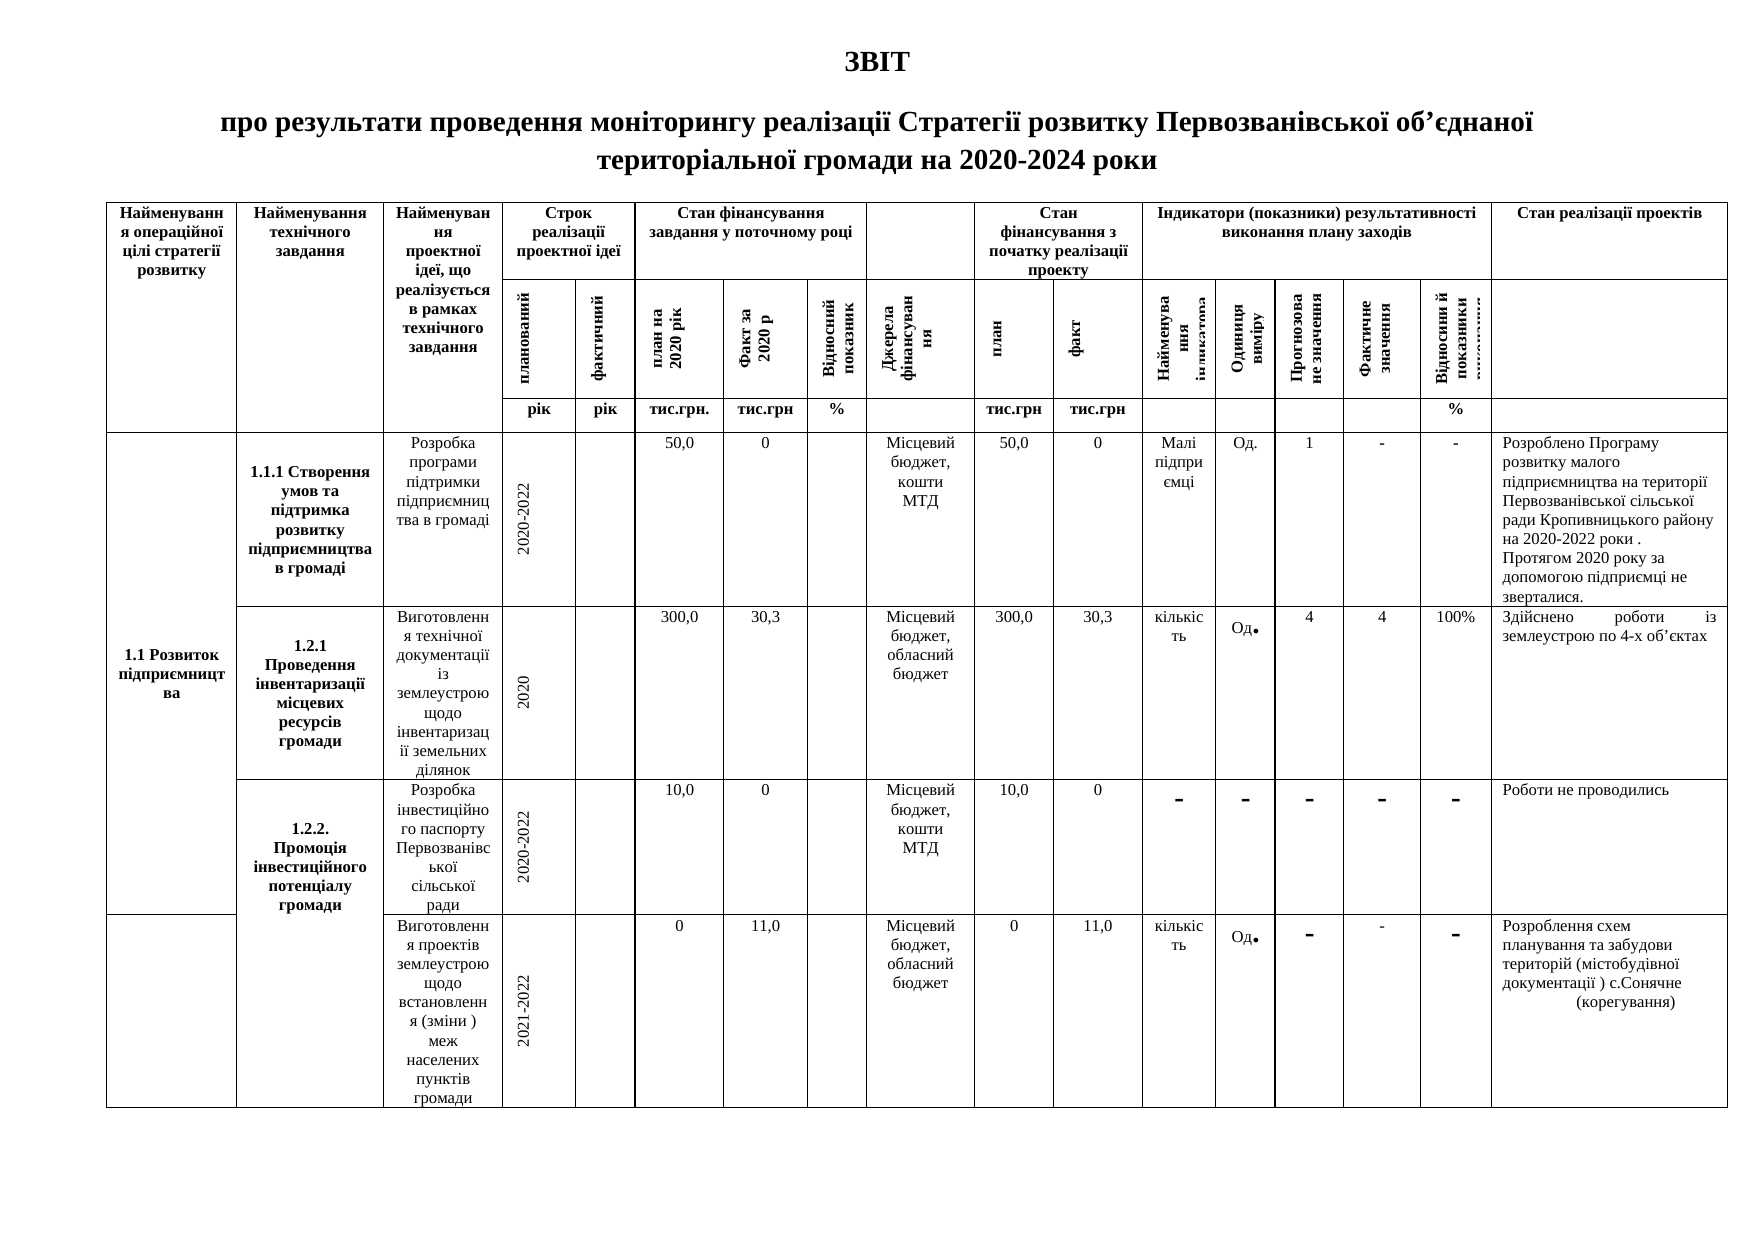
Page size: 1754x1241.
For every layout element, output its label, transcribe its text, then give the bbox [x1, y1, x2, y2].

table_cell Місцевий бюджет, обласний бюджет [867, 607, 974, 779]
table_cell [1276, 399, 1343, 432]
table_cell тис.грн [1054, 399, 1142, 432]
table_cell [576, 433, 634, 606]
table_cell - [1344, 780, 1420, 914]
table_cell 1.2.1 Проведення інвентаризації місцевих ресурсів громади [237, 607, 383, 779]
table_cell тис.грн [975, 399, 1053, 432]
table_cell [808, 915, 866, 1107]
table_cell - [1421, 915, 1491, 1107]
table_cell 0 [724, 780, 807, 914]
table_cell рік [576, 399, 634, 432]
table_cell 0 [724, 433, 807, 606]
table_cell Виготовлення технічної документації із землеустрою щодо інвентаризації земельних ділянок [384, 607, 502, 779]
table_cell план [975, 280, 1053, 397]
table_cell [1492, 399, 1727, 432]
table_header Стан фінансування з початку реалізації проекту [975, 203, 1142, 279]
table_cell [576, 607, 634, 779]
table_header Найменування технічного завдання [237, 203, 383, 432]
table_cell [576, 780, 634, 914]
table_cell Фактичне значення [1344, 280, 1420, 397]
table_cell 11,0 [724, 915, 807, 1107]
table_cell Малі підприємці [1143, 433, 1215, 606]
table_cell Місцевий бюджет, обласний бюджет [867, 915, 974, 1107]
table_cell 0 [1054, 433, 1142, 606]
table_cell 2020 [503, 607, 575, 779]
table_header Стан фінансування завдання у поточному році [636, 203, 866, 279]
table_cell [808, 433, 866, 606]
table_cell Розроблення схем планування та забудови територій (містобудівної документації ) с.Сонячне (корегування) [1492, 915, 1727, 1107]
table_cell Здійснено роботи із землеустрою по 4-х об’єктах [1492, 607, 1727, 779]
text про результати проведення моніторингу реалізації Стратегії розвитку Первозванівської об’єднаної територіальної громади на 2020-2024 роки [118, 104, 1636, 176]
table_cell Місцевий бюджет, кошти МТД [867, 780, 974, 914]
table_cell - [1421, 433, 1491, 606]
table_cell Найменування індикатора (показника) [1143, 280, 1215, 397]
table_cell 4 [1276, 607, 1343, 779]
table_cell Джерела фінансування [867, 280, 974, 397]
table_header Найменування проектної ідеї, що реалізується в рамках технічного завдання [384, 203, 502, 432]
table_cell кількість [1143, 915, 1215, 1107]
table_cell Розробка інвестиційного паспорту Первозванівської сільської ради [384, 780, 502, 914]
table_cell Розробка програми підтримки підприємництва в громаді [384, 433, 502, 606]
table_cell 10,0 [975, 780, 1053, 914]
table_cell % [808, 399, 866, 432]
table_cell Місцевий бюджет, кошти МТД [867, 433, 974, 606]
table_cell 50,0 [636, 433, 723, 606]
table_header [867, 203, 974, 279]
table_cell [576, 915, 634, 1107]
table_cell фактичний [576, 280, 634, 397]
table_cell - [1216, 780, 1274, 914]
table_cell Од. [1216, 433, 1274, 606]
text ЗВІТ [118, 44, 1636, 78]
table_cell факт [1054, 280, 1142, 397]
table_cell план на 2020 рік [636, 280, 723, 397]
table_cell - [1344, 433, 1420, 606]
table_header Стан реалізації проектів [1492, 203, 1727, 279]
table_cell - [1344, 915, 1420, 1107]
table_cell 300,0 [975, 607, 1053, 779]
table_cell 2020-2022 [503, 433, 575, 606]
table_cell Відносини й показники виконання [1421, 280, 1491, 397]
table_cell 0 [1054, 780, 1142, 914]
table_cell 300,0 [636, 607, 723, 779]
table_cell 0 [636, 915, 723, 1107]
table_cell Од. [1216, 607, 1274, 779]
table_cell [867, 399, 974, 432]
table_header Індикатори (показники) результативності виконання плану заходів [1143, 203, 1491, 279]
table_cell рік [503, 399, 575, 432]
table_cell [808, 780, 866, 914]
table_cell 50,0 [975, 433, 1053, 606]
table_cell [1143, 399, 1215, 432]
table_cell 10,0 [636, 780, 723, 914]
table_cell % [1421, 399, 1491, 432]
table_cell [808, 607, 866, 779]
table_cell - [1421, 780, 1491, 914]
table_cell тис.грн [724, 399, 807, 432]
table_cell тис.грн. [636, 399, 723, 432]
table_cell 2021-2022 [503, 915, 575, 1107]
table_header Найменування операційної цілі стратегії розвитку [107, 203, 236, 432]
table_cell 30,3 [724, 607, 807, 779]
table_cell 0 [975, 915, 1053, 1107]
table_cell - [1143, 780, 1215, 914]
table_cell 1.1.1 Створення умов та підтримка розвитку підприємництва в громаді [237, 433, 383, 606]
table_cell 1.1 Розвиток підприємництва [107, 433, 236, 914]
table_cell 30,3 [1054, 607, 1142, 779]
table_cell Виготовлення проектів землеустрою щодо встановлення (зміни ) меж населених пунктів громади [384, 915, 502, 1107]
table_cell Відносний показник виконання [808, 280, 866, 397]
table_cell Од. [1216, 915, 1274, 1107]
table_cell Факт за 2020 р [724, 280, 807, 397]
table_cell - [1276, 780, 1343, 914]
table_cell 11,0 [1054, 915, 1142, 1107]
table_cell планований [503, 280, 575, 397]
table_cell 100% [1421, 607, 1491, 779]
table_cell кількість [1143, 607, 1215, 779]
table_cell Прогнозоване значення [1276, 280, 1343, 397]
table_cell [1344, 399, 1420, 432]
table_cell 2020-2022 [503, 780, 575, 914]
table_cell 1.2.2. Промоція інвестиційного потенціалу громади [237, 780, 383, 1107]
table_cell 1 [1276, 433, 1343, 606]
table_cell [1216, 399, 1274, 432]
table_cell Одиниця виміру [1216, 280, 1274, 397]
table_cell 4 [1344, 607, 1420, 779]
table_cell [1492, 280, 1727, 397]
table_cell - [1276, 915, 1343, 1107]
table_cell [107, 915, 236, 1107]
table_header Строк реалізації проектної ідеї [503, 203, 634, 279]
table_cell Роботи не проводились [1492, 780, 1727, 914]
table_cell Розроблено Програму розвитку малого підприємництва на території Первозванівської сільської ради Кропивницького району на 2020-2022 роки . Протягом 2020 року за допомогою підприємці не зверталися. [1492, 433, 1727, 606]
